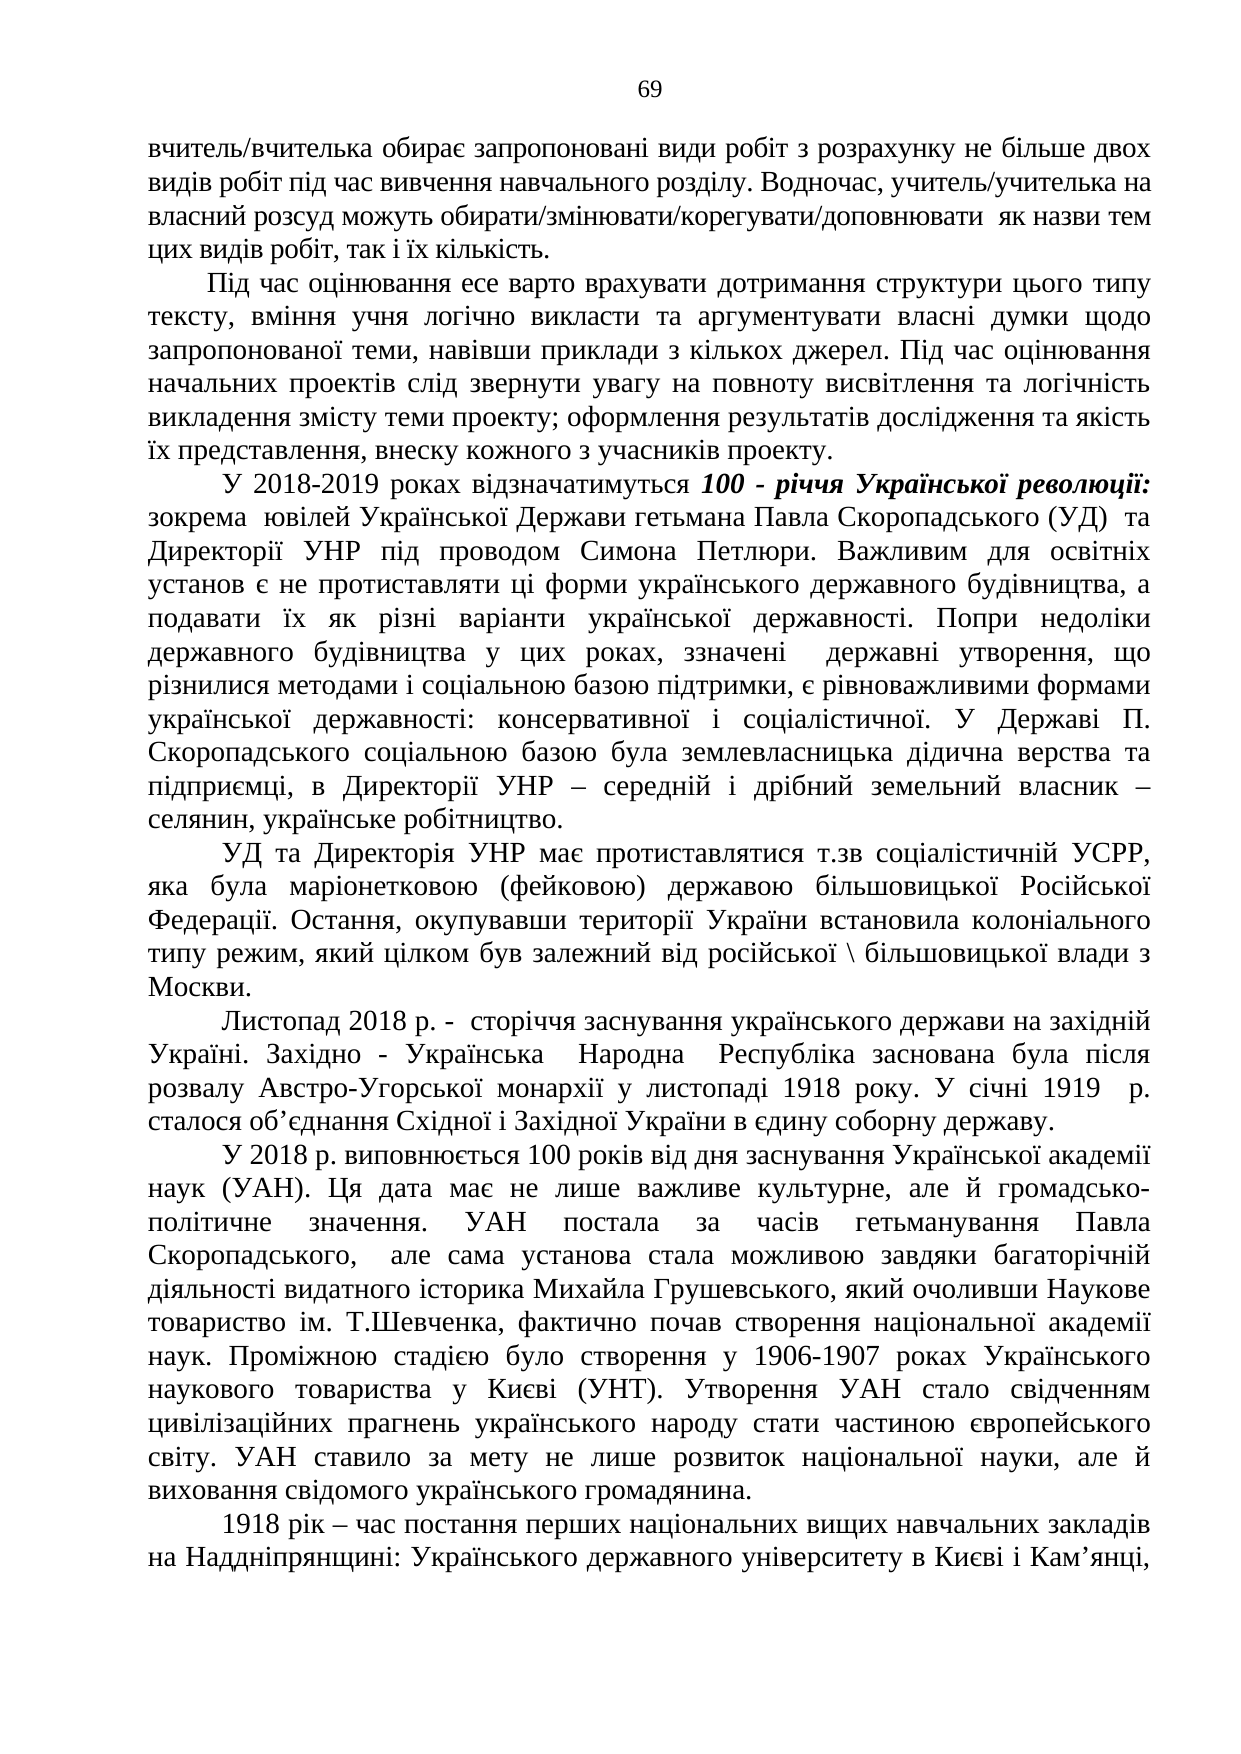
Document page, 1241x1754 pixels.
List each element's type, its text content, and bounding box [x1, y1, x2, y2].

text УД та Директорія УНР має протиставлятися т.зв соціалістичній УСРР, яка була маріонетковою (фейковою) державою більшовицької Російської Федерації. Остання, окупувавши території України встановила колоніального типу режим, який цілком був залежний від російської \ більшовицької влади з Москви. [148, 835, 1152, 1003]
text У 2018 р. виповнюється 100 років від дня заснування Української академії наук (УАН). Ця дата має не лише важливе культурне, але й громадсько-політичне значення. УАН постала за часів гетьманування Павла Скоропадського, але сама установа стала можливою завдяки багаторічній діяльності видатного історика Михайла Грушевського, який очоливши Наукове товариство ім. Т.Шевченка, фактично почав створення національної академії наук. Проміжною стадією було створення у 1906-1907 роках Українського наукового товариства у Києві (УНТ). Утворення УАН стало свідченням цивілізаційних прагнень українського народу стати частиною європейського світу. УАН ставило за мету не лише розвиток національної науки, але й виховання свідомого українського громадянина. [148, 1137, 1152, 1506]
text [148, 131, 1152, 265]
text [148, 1506, 1152, 1573]
text Під час оцінювання есе варто врахувати дотримання структури цього типу тексту, вміння учня логічно викласти та аргументувати власні думки щодо запропонованої теми, навівши приклади з кількох джерел. Під час оцінювання начальних проектів слід звернути увагу на повноту висвітлення та логічність викладення змісту теми проекту; оформлення результатів дослідження та якість їх представлення, внеску кожного з учасників проекту. [148, 265, 1152, 466]
text У 2018-2019 роках відзначатимуться 100 - річчя Української революції: зокрема ювілей Української Держави гетьмана Павла Скоропадського (УД) та Директорії УНР під проводом Симона Петлюри. Важливим для освітніх установ є не протиставляти ці форми українського державного будівництва, а подавати їх як різні варіанти української державності. Попри недоліки державного будівництва у цих роках, ззначені державні утворення, що різнилися методами і соціальною базою підтримки, є рівноважливими формами української державності: консервативної і соціалістичної. У Державі П. Скоропадського соціальною базою була землевласницька дідична верства та підприємці, в Директорії УНР – середній і дрібний земельний власник – селянин, українське робітництво. [148, 466, 1152, 835]
text Листопад 2018 р. - сторіччя заснування українського держави на західній Україні. Західно - Українська Народна Республіка заснована була після розвалу Австро-Угорської монархії у листопаді 1918 року. У січні 1919 р. сталося об’єднання Східної і Західної України в єдину соборну державу. [148, 1003, 1152, 1137]
